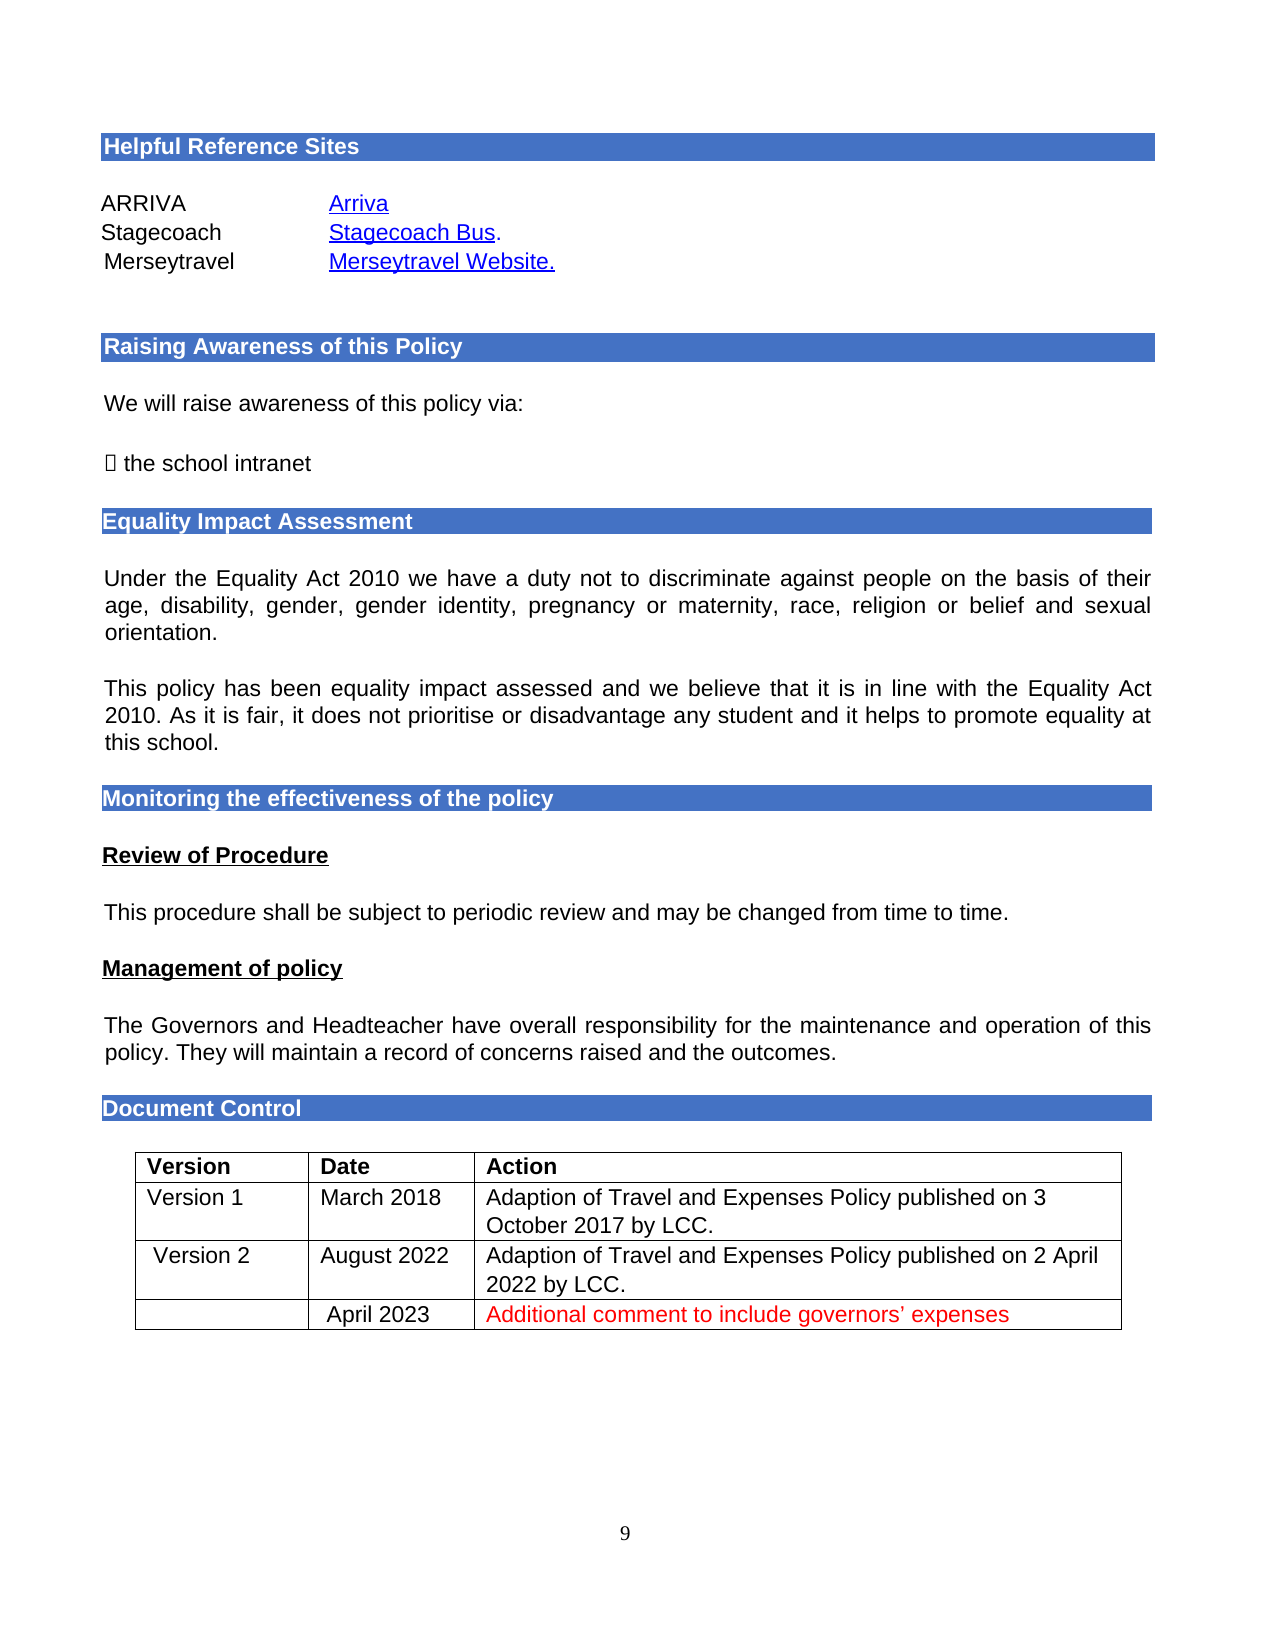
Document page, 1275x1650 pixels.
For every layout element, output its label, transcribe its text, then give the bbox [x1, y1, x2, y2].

text The Governors and Headteacher have overall responsibility for the maintenance and operation of this policy. They will maintain a record of concerns raised and the outcomes. [103, 1012, 1152, 1065]
text We will raise awareness of this policy via: [103, 390, 1152, 417]
table_cell April 2023 [309, 1300, 474, 1329]
table_header Helpful Reference Sites [101, 133, 1155, 161]
subtitle Document Control [102, 1095, 1152, 1121]
table_cell Stagecoach Bus. [329, 219, 1155, 247]
table_cell Version 2 [136, 1241, 308, 1299]
table_cell [136, 1300, 308, 1329]
table_header Action [475, 1153, 1121, 1182]
table_cell Merseytravel Website. [329, 248, 1155, 333]
table_cell Merseytravel [101, 248, 328, 333]
text Under the Equality Act 2010 we have a duty not to discriminate against people on the basis of their age, disability, gender, gender identity, pregnancy or maternity, race, religion or belief and sexual orientation. [103, 564, 1152, 645]
table_cell Additional comment to include governors’ expenses [475, 1300, 1121, 1329]
text  the school intranet [103, 446, 1152, 478]
table_cell Adaption of Travel and Expenses Policy published on 3 October 2017 by LCC. [475, 1183, 1121, 1240]
text Review of Procedure [102, 842, 1152, 868]
table_cell Version 1 [136, 1183, 308, 1240]
table_cell Arriva [329, 161, 1155, 218]
subtitle Management of policy [102, 955, 1152, 981]
table_cell August 2022 [309, 1241, 474, 1299]
table_cell Raising Awareness of this Policy [101, 333, 1155, 362]
text Monitoring the effectiveness of the policy [102, 785, 1152, 811]
table_cell March 2018 [309, 1183, 474, 1240]
table_header Date [309, 1153, 474, 1182]
text This procedure shall be subject to periodic review and may be changed from time to time. [103, 899, 1152, 925]
table_header Version [136, 1153, 308, 1182]
table_cell ARRIVA [101, 161, 328, 218]
subtitle Equality Impact Assessment [102, 508, 1152, 534]
text This policy has been equality impact assessed and we believe that it is in line with the Equality Act 2010. As it is fair, it does not prioritise or disadvantage any student and it helps to promote equality at this school. [103, 675, 1152, 755]
table_cell Adaption of Travel and Expenses Policy published on 2 April 2022 by LCC. [475, 1241, 1121, 1299]
table_cell Stagecoach [101, 219, 328, 247]
